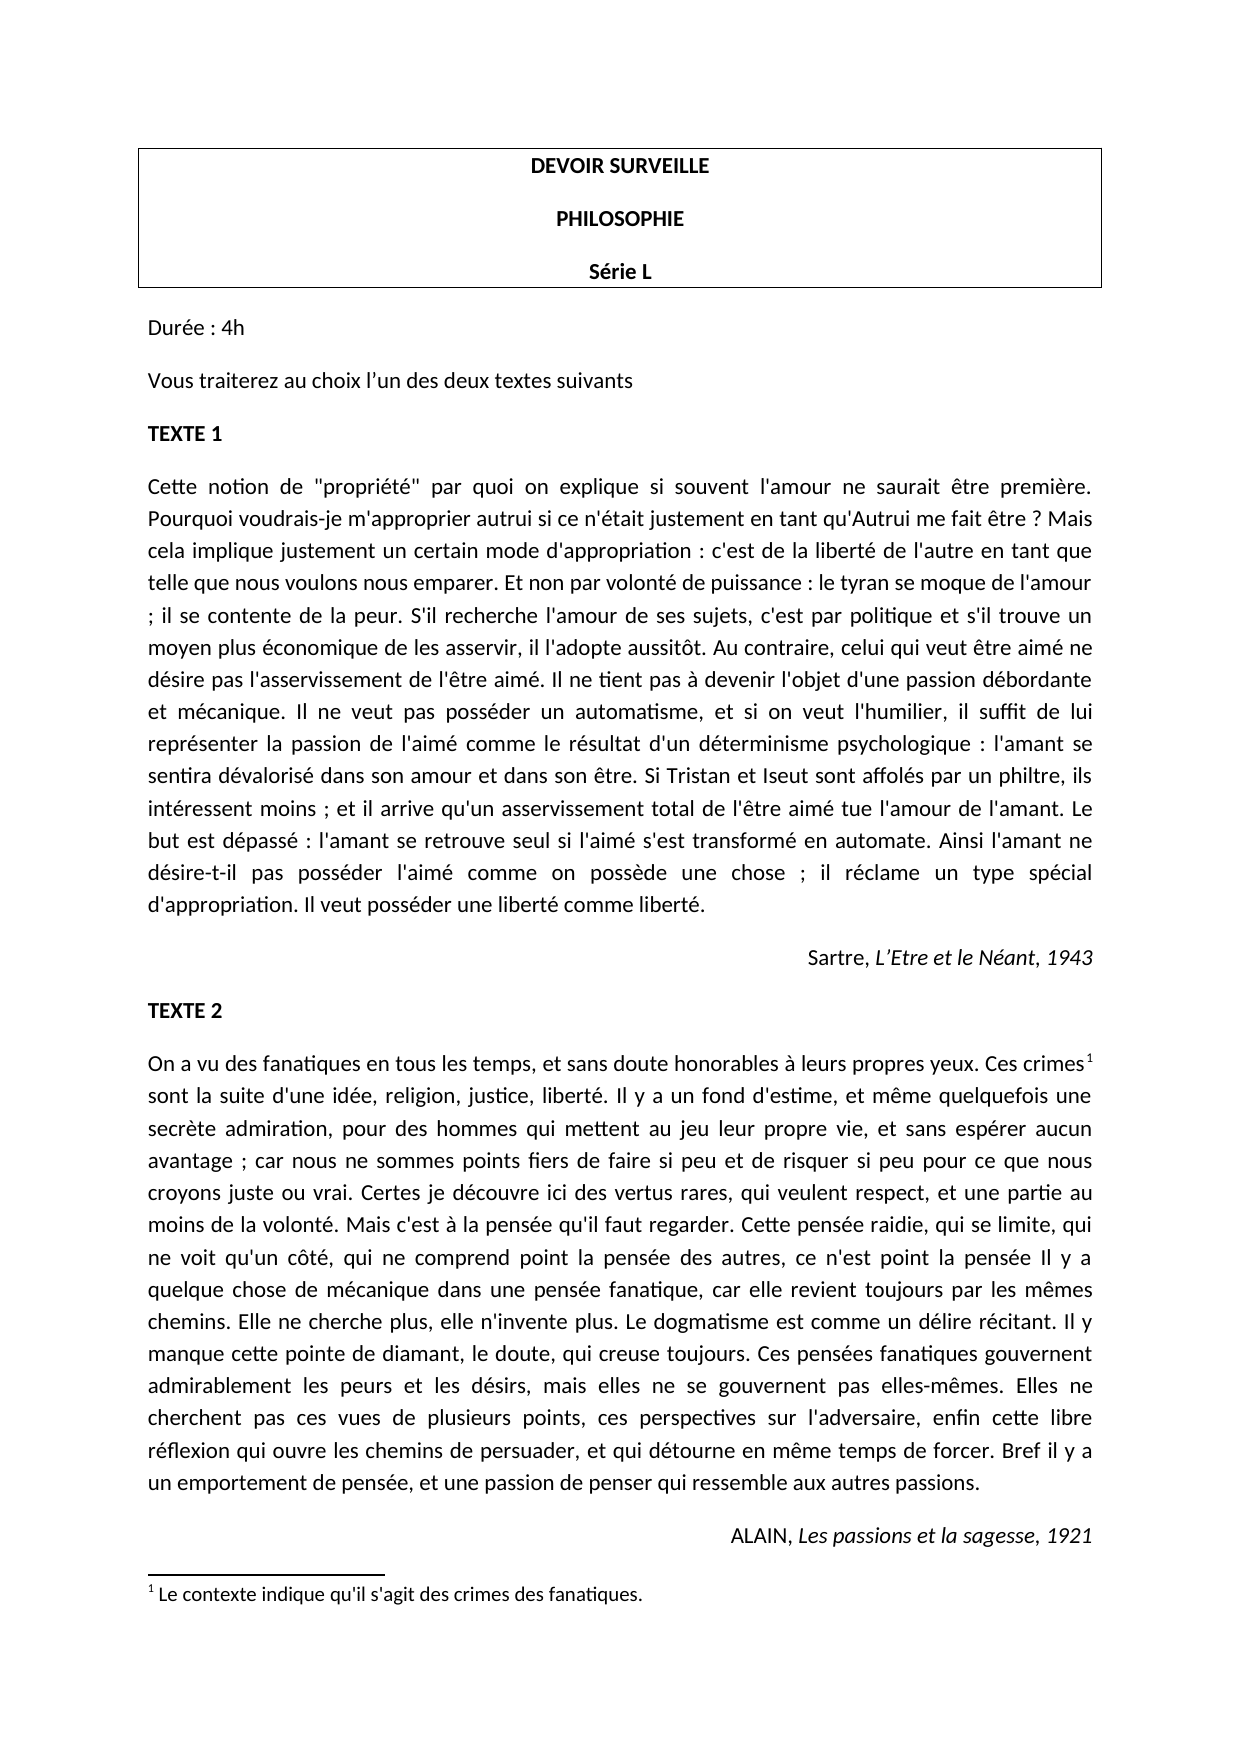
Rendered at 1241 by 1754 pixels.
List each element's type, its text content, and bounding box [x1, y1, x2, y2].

text Durée : 4h [148, 313, 1093, 341]
text TEXTE 2 [148, 996, 1093, 1024]
text Sartre, L’Etre et le Néant, 1943 [148, 943, 1093, 971]
text Cette notion de "propriété" par quoi on explique si souvent l'amour ne saurait être première. Pourquoi voudrais-je m'approprier autrui si ce n'était justement en tant qu'Autrui me fait être ? Mais cela implique justement un certain mode d'appropriation : c'est de la liberté de l'autre en tant que telle que nous voulons nous emparer. Et non par volonté de puissance : le tyran se moque de l'amour ; il se contente de la peur. S'il recherche l'amour de ses sujets, c'est par politique et s'il trouve un moyen plus économique de les asservir, il l'adopte aussitôt. Au contraire, celui qui veut être aimé ne désire pas l'asservissement de l'être aimé. Il ne tient pas à devenir l'objet d'une passion débordante et mécanique. Il ne veut pas posséder un automatisme, et si on veut l'humilier, il suffit de lui représenter la passion de l'aimé comme le résultat d'un déterminisme psychologique : l'amant se sentira dévalorisé dans son amour et dans son être. Si Tristan et Iseut sont affolés par un philtre, ils intéressent moins ; et il arrive qu'un asservissement total de l'être aimé tue l'amour de l'amant. Le but est dépassé : l'amant se retrouve seul si l'aimé s'est transformé en automate. Ainsi l'amant ne désire-t-il pas posséder l'aimé comme on possède une chose ; il réclame un type spécial d'appropriation. Il veut posséder une liberté comme liberté. [148, 472, 1093, 918]
text PHILOSOPHIE [139, 201, 1101, 232]
text DEVOIR SURVEILLE [139, 149, 1101, 179]
text On a vu des fanatiques en tous les temps, et sans doute honorables à leurs propres yeux. Ces crimes sont la suite d'une idée, religion, justice, liberté. Il y a un fond d'estime, et même quelquefois une secrète admiration, pour des hommes qui mettent au jeu leur propre vie, et sans espérer aucun avantage ; car nous ne sommes points fiers de faire si peu et de risquer si peu pour ce que nous croyons juste ou vrai. Certes je découvre ici des vertus rares, qui veulent respect, et une partie au moins de la volonté. Mais c'est à la pensée qu'il faut regarder. Cette pensée raidie, qui se limite, qui ne voit qu'un côté, qui ne comprend point la pensée des autres, ce n'est point la pensée Il y a quelque chose de mécanique dans une pensée fanatique, car elle revient toujours par les mêmes chemins. Elle ne cherche plus, elle n'invente plus. Le dogmatisme est comme un délire récitant. Il y manque cette pointe de diamant, le doute, qui creuse toujours. Ces pensées fanatiques gouvernent admirablement les peurs et les désirs, mais elles ne se gouvernent pas elles-mêmes. Elles ne cherchent pas ces vues de plusieurs points, ces perspectives sur l'adversaire, enfin cette libre réflexion qui ouvre les chemins de persuader, et qui détourne en même temps de forcer. Bref il y a un emportement de pensée, et une passion de penser qui ressemble aux autres passions. [148, 1049, 1093, 1496]
text ALAIN, Les passions et la sagesse, 1921 [148, 1521, 1093, 1549]
text Série L [139, 254, 1101, 287]
text Vous traiterez au choix l’un des deux textes suivants [148, 366, 1093, 394]
text TEXTE 1 [148, 419, 1093, 447]
